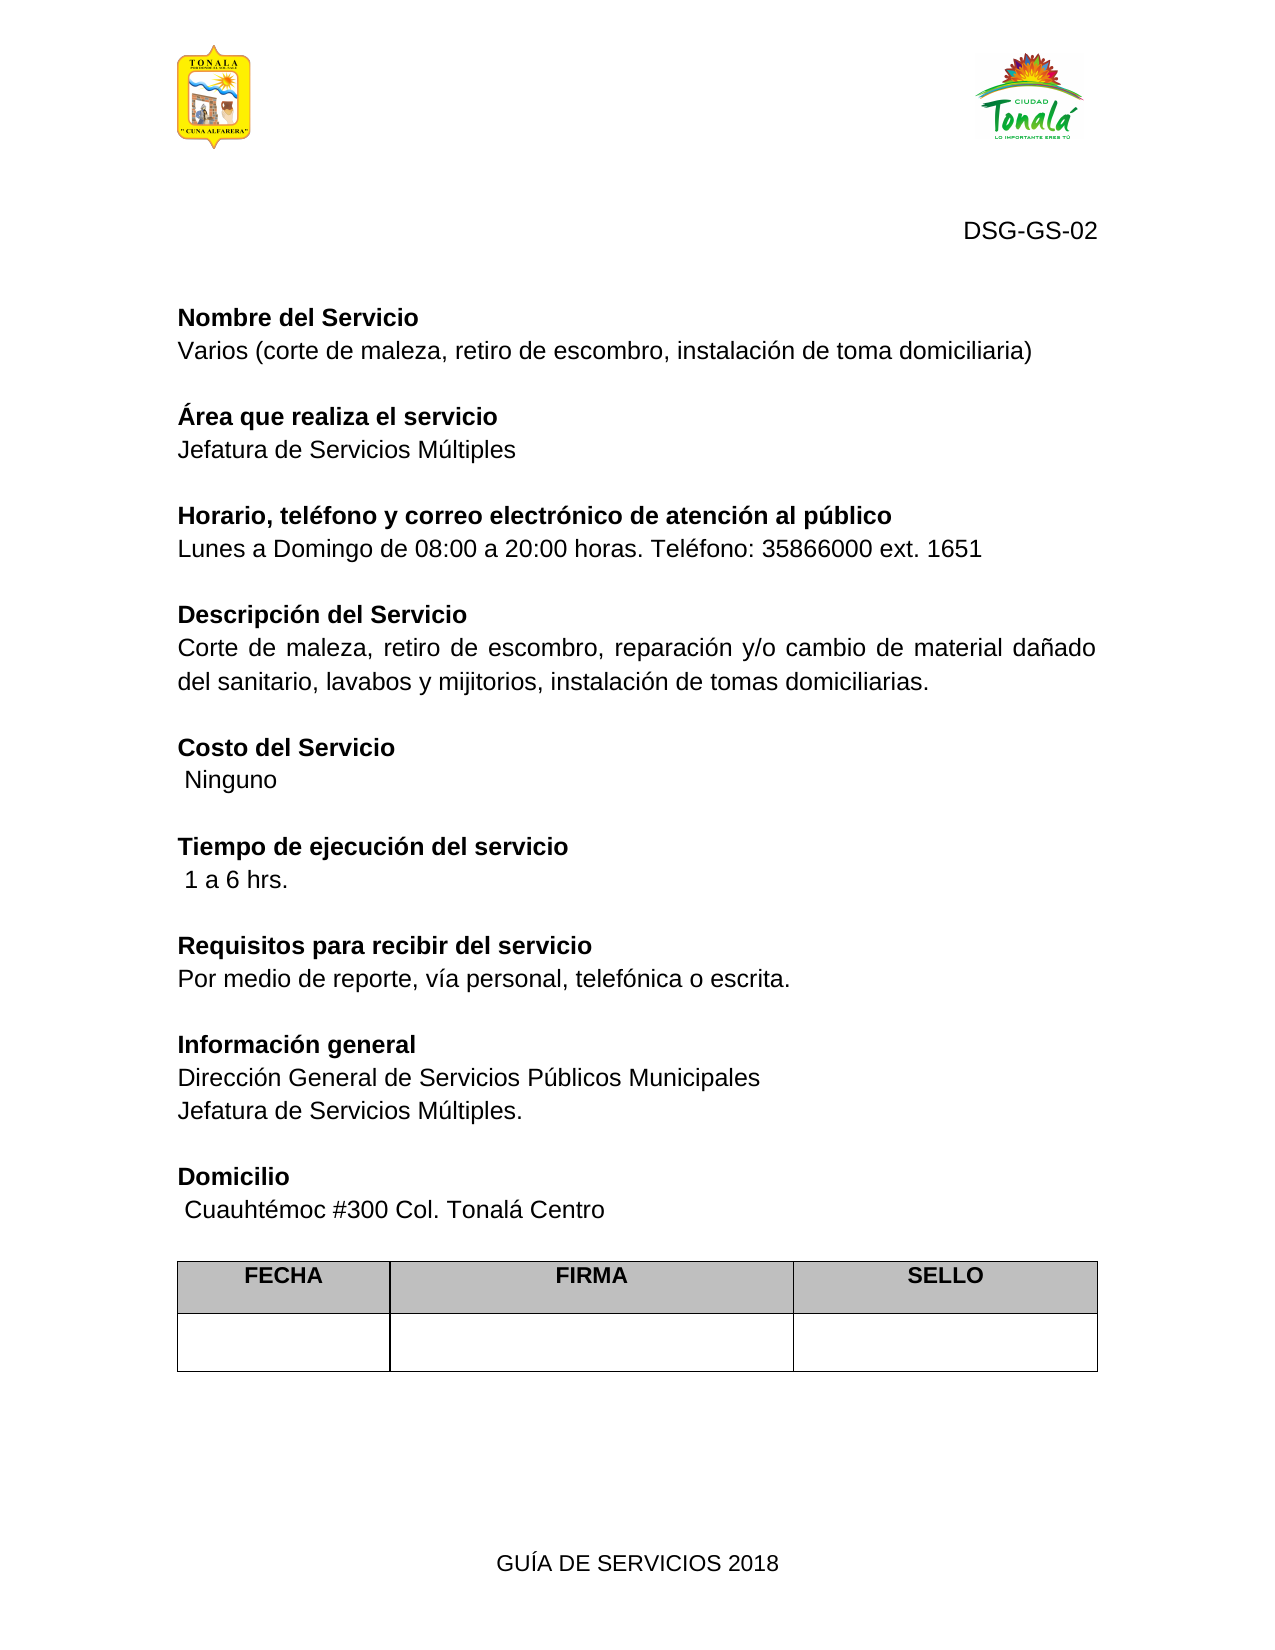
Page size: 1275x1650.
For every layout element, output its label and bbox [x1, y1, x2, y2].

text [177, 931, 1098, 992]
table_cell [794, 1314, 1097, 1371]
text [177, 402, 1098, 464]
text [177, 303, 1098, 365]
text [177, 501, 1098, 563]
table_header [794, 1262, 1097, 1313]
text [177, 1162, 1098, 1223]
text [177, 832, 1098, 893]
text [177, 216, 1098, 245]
picture [975, 53, 1085, 139]
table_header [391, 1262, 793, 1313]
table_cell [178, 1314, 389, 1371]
picture [177, 45, 251, 149]
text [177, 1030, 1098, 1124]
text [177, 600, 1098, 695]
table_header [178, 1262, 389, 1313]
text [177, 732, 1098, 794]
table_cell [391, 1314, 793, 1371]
